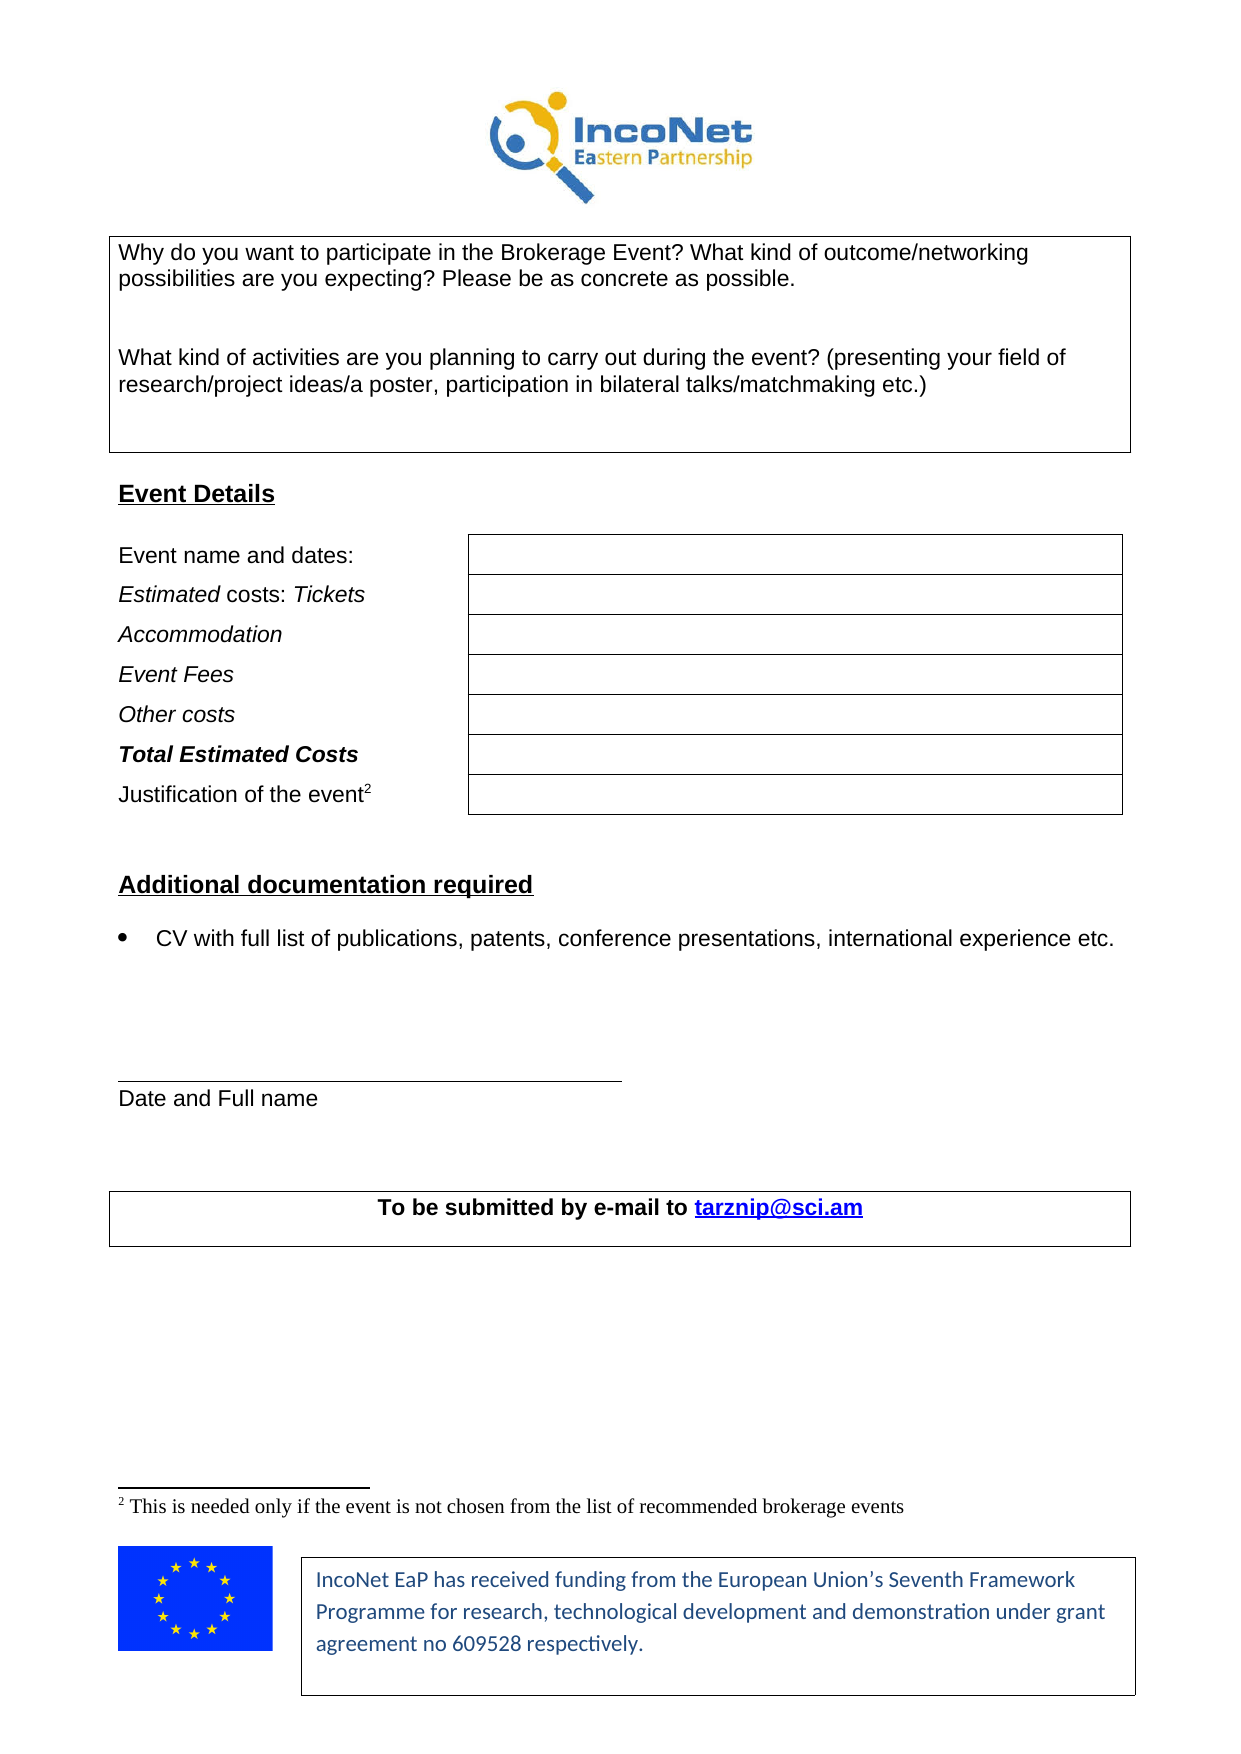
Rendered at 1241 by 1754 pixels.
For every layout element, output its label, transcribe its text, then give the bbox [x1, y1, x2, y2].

text Event Details [118, 479, 1122, 508]
picture [485, 87, 756, 208]
table_header Event name and dates: [107, 534, 468, 574]
table_cell [469, 655, 1122, 694]
table_cell [469, 775, 1122, 813]
table_cell [469, 695, 1122, 734]
table_cell [469, 575, 1122, 614]
text Additional documentation required [118, 870, 1122, 898]
list CV with full list of publications, patents, conference presentations, international experience etc. [118, 925, 1122, 952]
table_cell [469, 735, 1122, 774]
text What kind of activities are you planning to carry out during the event? (presenting your field of research/project ideas/a poster, participation in bilateral talks/matchmaking etc.) [118, 344, 1122, 397]
text To be submitted by e-mail to tarznip@sci.am [110, 1192, 1130, 1220]
text Date and Full name [118, 1085, 1122, 1111]
table_cell Estimated costs: Tickets [107, 574, 468, 614]
table_cell Justification of the event [107, 774, 468, 813]
table_cell Total Estimated Costs [107, 734, 468, 774]
table_cell Accommodation [107, 614, 468, 654]
text Why do you want to participate in the Brokerage Event? What kind of outcome/networking possibilities are you expecting? Please be as concrete as possible. [110, 237, 1130, 292]
table_header [469, 535, 1122, 574]
table_cell Event Fees [107, 654, 468, 694]
table_cell Other costs [107, 694, 468, 734]
table_cell [469, 615, 1122, 654]
picture [118, 1546, 273, 1651]
